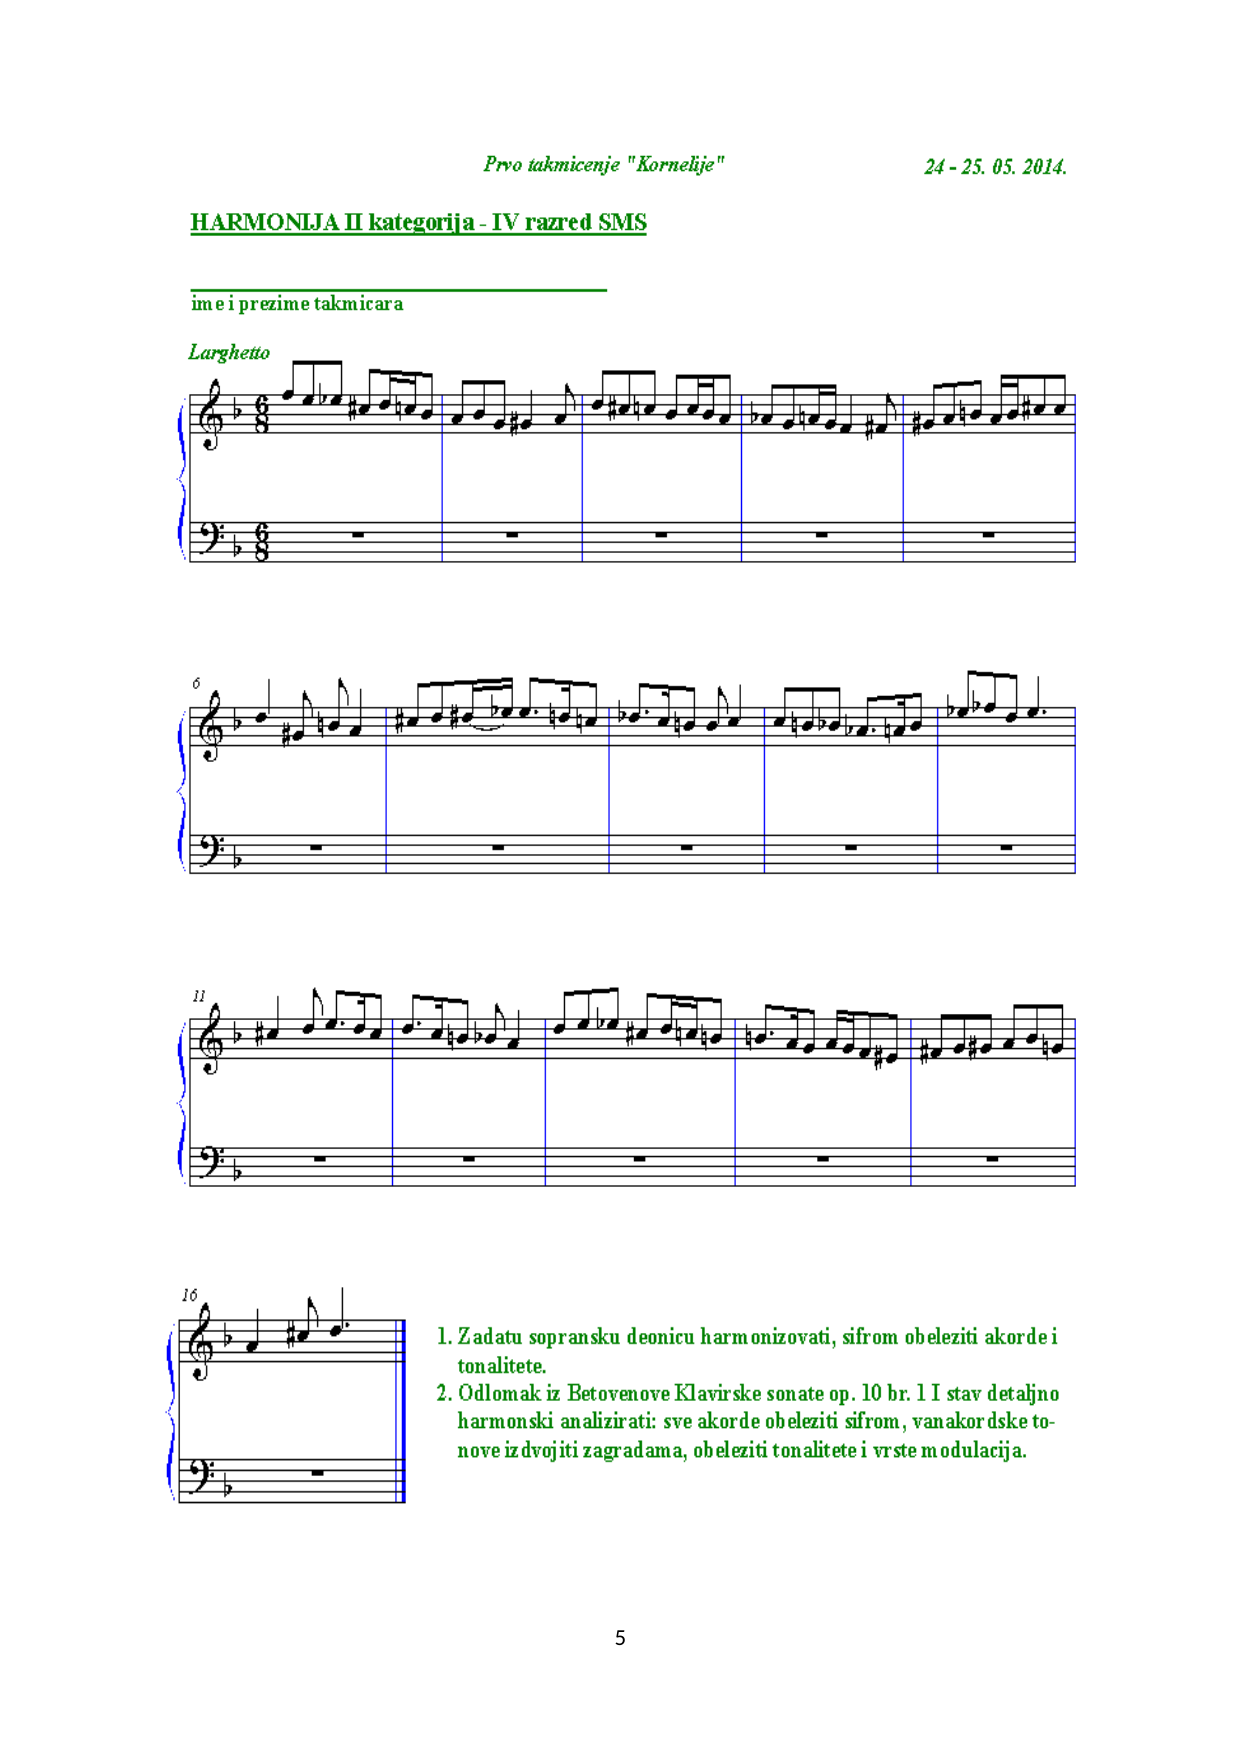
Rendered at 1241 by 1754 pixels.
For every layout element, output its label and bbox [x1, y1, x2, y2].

picture [150, 1260, 1090, 1548]
picture [150, 150, 1090, 1236]
